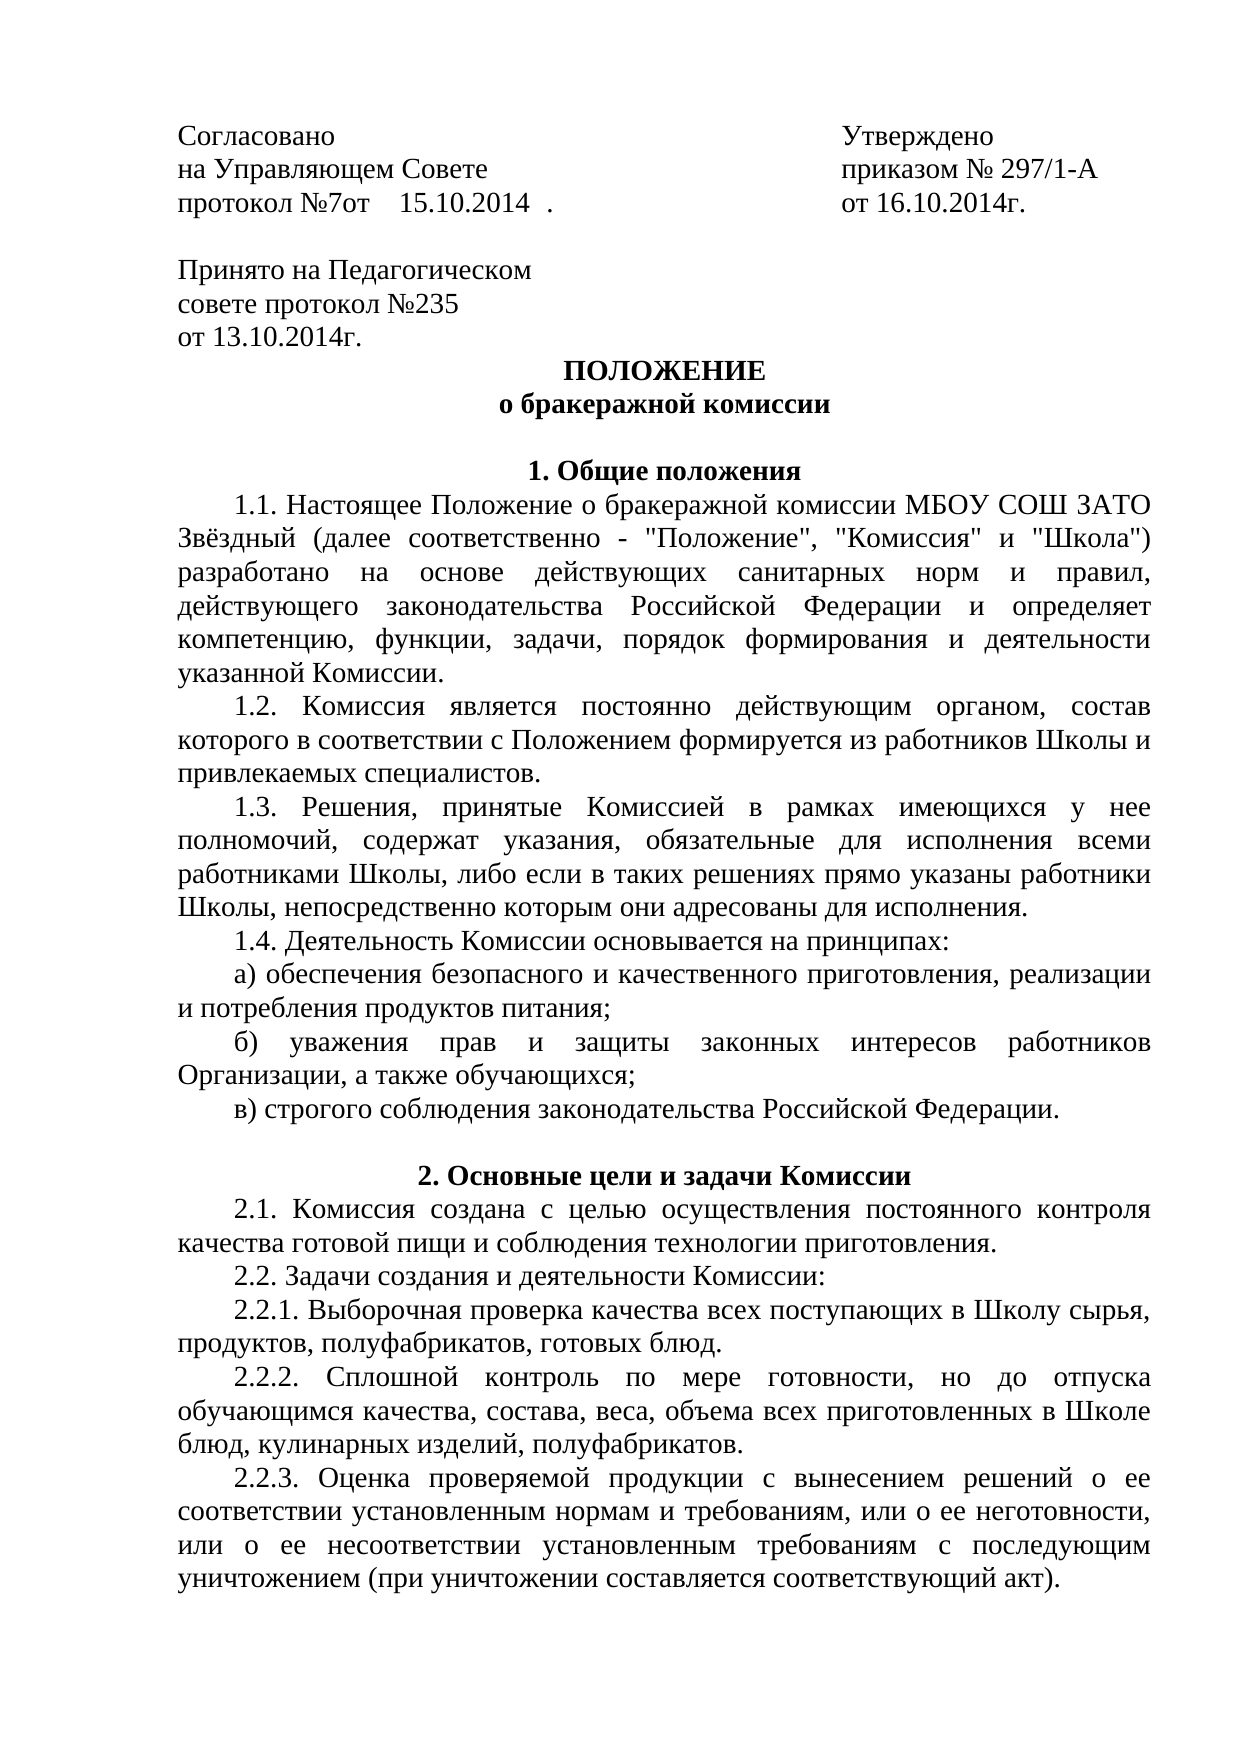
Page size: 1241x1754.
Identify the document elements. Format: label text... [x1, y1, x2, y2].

text 2.2.1. Выборочная проверка качества всех поступающих в Школу сырья, продуктов, полуфабрикатов, готовых блюд. [177, 1292, 1152, 1359]
text Согласовано Утверждено [177, 118, 1152, 152]
text протокол №7от 15.10.2014 . от 16.10.2014г. [177, 185, 1152, 219]
text 1. Общие положения [177, 453, 1152, 487]
text на Управляющем Совете приказом № 297/1-А [177, 152, 1152, 185]
text совете протокол №235 [177, 286, 1152, 319]
text 1.4. Деятельность Комиссии основывается на принципах: [177, 923, 1152, 957]
text 1.2. Комиссия является постоянно действующим органом, состав которого в соответствии с Положением формируется из работников Школы и привлекаемых специалистов. [177, 688, 1152, 789]
text б) уважения прав и защиты законных интересов работников Организации, а также обучающихся; [177, 1024, 1152, 1091]
text 2.2. Задачи создания и деятельности Комиссии: [177, 1258, 1152, 1292]
text ПОЛОЖЕНИЕ [177, 353, 1152, 386]
text 2.2.2. Сплошной контроль по мере готовности, но до отпуска обучающимся качества, состава, веса, объема всех приготовленных в Школе блюд, кулинарных изделий, полуфабрикатов. [177, 1359, 1152, 1460]
text 2. Основные цели и задачи Комиссии [177, 1158, 1152, 1191]
text 1.1. Настоящее Положение о бракеражной комиссии МБОУ СОШ ЗАТО Звёздный (далее соответственно - "Положение", "Комиссия" и "Школа") разработано на основе действующих санитарных норм и правил, действующего законодательства Российской Федерации и определяет компетенцию, функции, задачи, порядок формирования и деятельности указанной Комиссии. [177, 487, 1152, 688]
text 2.2.3. Оценка проверяемой продукции с вынесением решений о ее соответствии установленным нормам и требованиям, или о ее неготовности, или о ее несоответствии установленным требованиям с последующим уничтожением (при уничтожении составляется соответствующий акт). [177, 1460, 1152, 1594]
text 1.3. Решения, принятые Комиссией в рамках имеющихся у нее полномочий, содержат указания, обязательные для исполнения всеми работниками Школы, либо если в таких решениях прямо указаны работники Школы, непосредственно которым они адресованы для исполнения. [177, 789, 1152, 923]
text о бракеражной комиссии [177, 386, 1152, 420]
text а) обеспечения безопасного и качественного приготовления, реализации и потребления продуктов питания; [177, 957, 1152, 1024]
text Принято на Педагогическом [177, 252, 1152, 286]
text от 13.10.2014г. [177, 319, 1152, 353]
text в) строгого соблюдения законодательства Российской Федерации. [177, 1091, 1152, 1124]
text 2.1. Комиссия создана с целью осуществления постоянного контроля качества готовой пищи и соблюдения технологии приготовления. [177, 1191, 1152, 1258]
